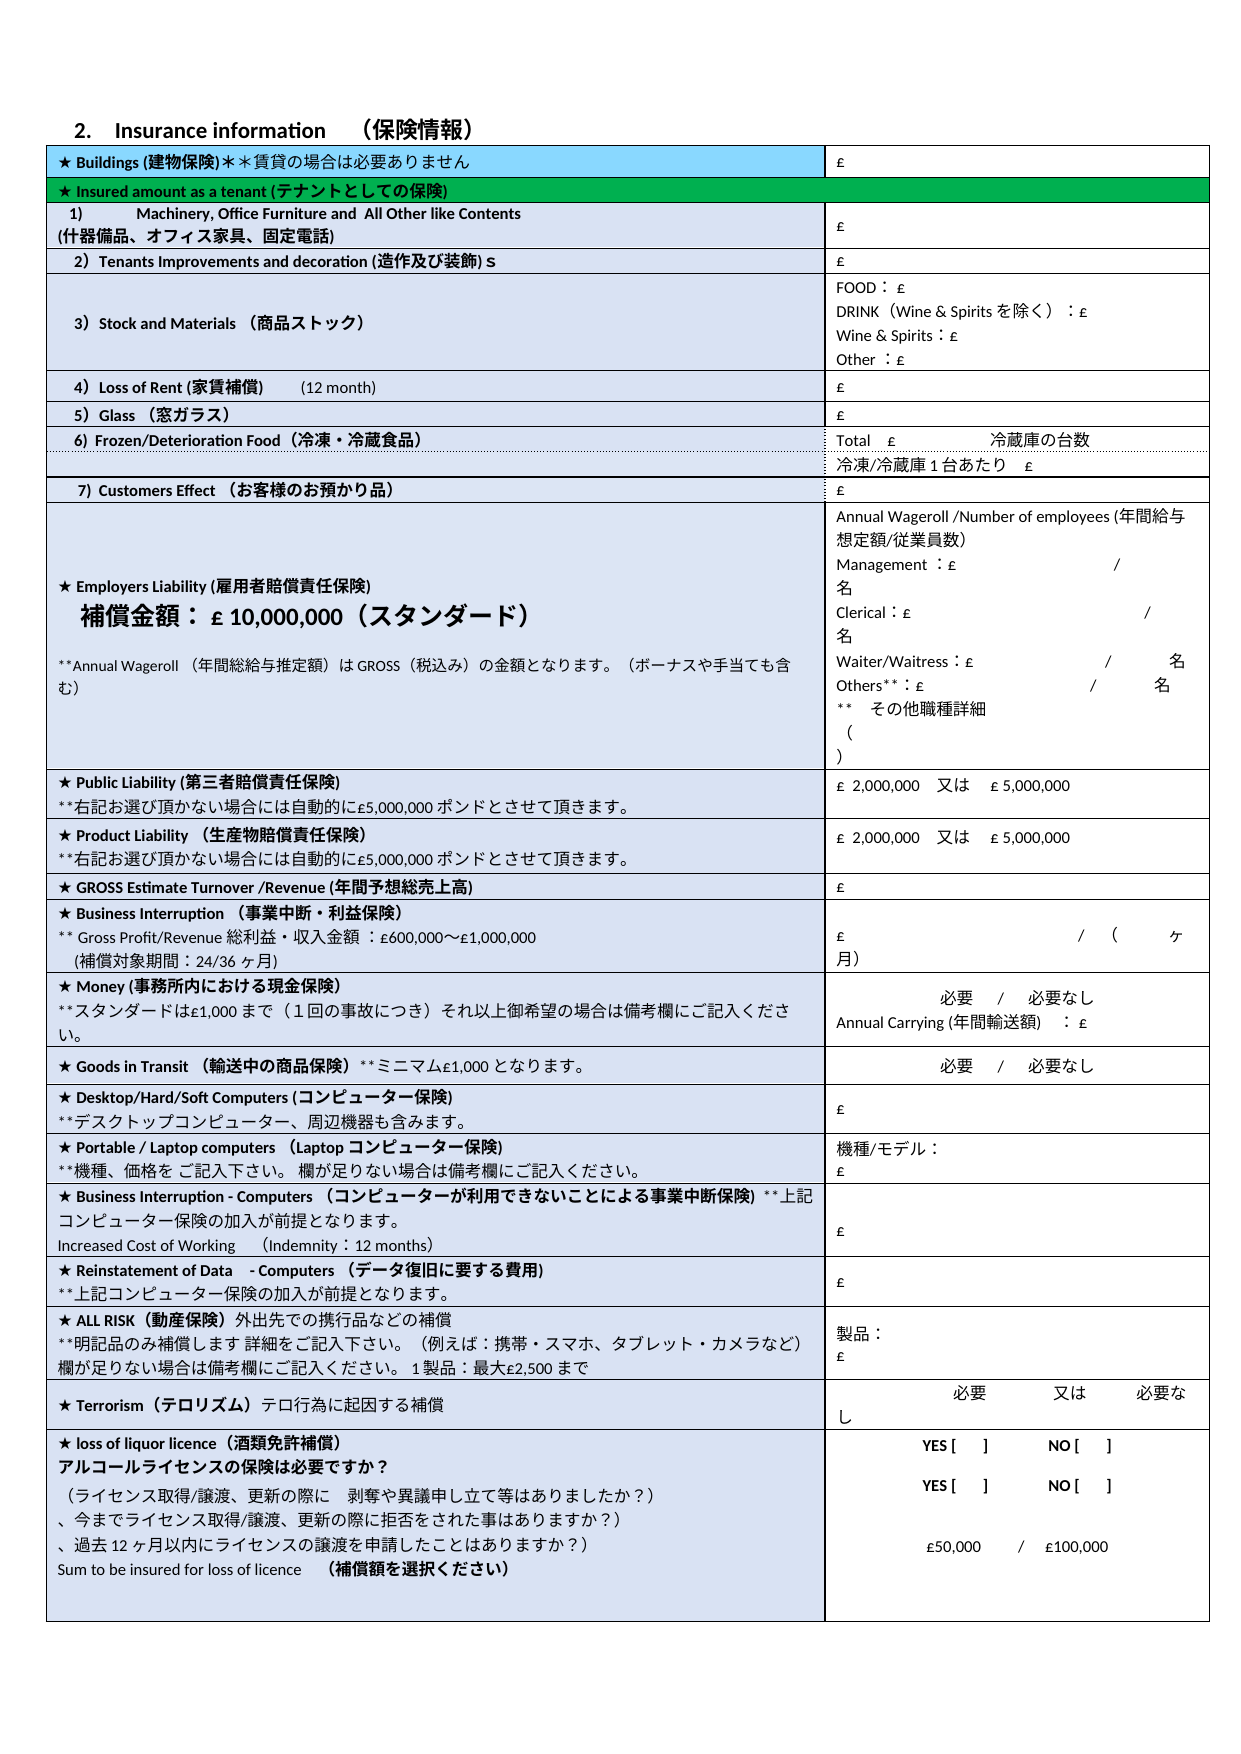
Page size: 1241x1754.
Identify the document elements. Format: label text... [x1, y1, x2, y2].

table_cell ★ loss of liquor licence（酒類免許補償） アルコールライセンスの保険は必要ですか？ （ライセンス取得/譲渡、更新の際に 剥奪や異議申し立て等はありましたか？） 、今までライセンス取得/譲渡、更新の際に拒否をされた事はありますか？） 、過去12ヶ月以内にライセンスの譲渡を申請したことはありますか？） Sum to be insured for loss of licence （補償額を選択ください） [47, 1430, 824, 1621]
table_cell ★ Money (事務所内における現金保険） **スタンダードは£1,000まで（１回の事故につき）それ以上御希望の場合は備考欄にご記入ください。 [47, 973, 824, 1046]
table_cell 機種/モデル： £ [826, 1134, 1209, 1182]
table_cell ★ Insured amount as a tenant (テナントとしての保険) [47, 178, 1209, 202]
table_cell ★ Portable / Laptop computers （Laptopコンピューター保険) **機種、価格を ご記入下さい。 欄が足りない場合は備考欄にご記入ください。 [47, 1134, 824, 1182]
table_cell £ [826, 203, 1209, 247]
table_cell £ [826, 371, 1209, 401]
table_cell ★ Product Liability （生産物賠償責任保険） **右記お選び頂かない場合には自動的に£5,000,000ポンドとさせて頂きます。 [47, 819, 824, 873]
table_cell ★ Business Interruption （事業中断・利益保険） ** Gross Profit/Revenue 総利益・収入金額 ：£600,000～£1,000,000 (補償対象期間：24/36ヶ月) [47, 900, 824, 972]
table_cell 5）Glass （窓ガラス） [47, 402, 824, 426]
table_cell £ [826, 1184, 1209, 1256]
table_cell ★ ALL RISK（動産保険）外出先での携行品などの補償 **明記品のみ補償します 詳細をご記入下さい。（例えば：携帯・スマホ、タブレット・カメラなど）欄が足りない場合は備考欄にご記入ください。 1製品：最大£2,500まで [47, 1307, 824, 1379]
table_cell 4）Loss of Rent (家賃補償) (12 month) [47, 371, 824, 401]
table_cell £ [826, 1085, 1209, 1133]
table_cell ★ Goods in Transit （輸送中の商品保険）**ミニマム£1,000となります。 [47, 1047, 824, 1083]
table_cell YES [ ] NO [ ] YES [ ] NO [ ] £50,000 / £100,000 [826, 1430, 1209, 1621]
table_cell ★ Terrorism（テロリズム）テロ行為に起因する補償 [47, 1380, 824, 1429]
table_cell £ 2,000,000 又は £ 5,000,000 [826, 770, 1209, 818]
table_cell 2）Tenants Improvements and decoration (造作及び装飾)ｓ [47, 249, 824, 273]
table_cell 冷凍/冷蔵庫1台あたり £ [825, 451, 1209, 476]
text 2. Insurance information （保険情報） [74, 111, 1181, 145]
table_cell Total £ 冷蔵庫の台数 [825, 427, 1209, 451]
table_cell 6) Frozen/Deterioration Food（冷凍・冷蔵食品） [47, 427, 825, 451]
table_cell £ 2,000,000 又は £ 5,000,000 [826, 819, 1209, 873]
table_cell 必要 / 必要なし Annual Carrying (年間輸送額) ： £ [826, 973, 1209, 1046]
table_cell [47, 451, 825, 476]
table_cell ★ GROSS Estimate Turnover /Revenue (年間予想総売上高) [47, 874, 824, 899]
table_cell ★ Employers Liability (雇用者賠償責任保険) 補償金額： £ 10,000,000（スタンダード） **Annual Wageroll （年間総給与推定額）はGROSS（税込み）の金額となります。（ボーナスや手当ても含む） [47, 503, 824, 768]
table_cell £ [826, 249, 1209, 273]
table_cell Machinery, Office Furniture and All Other like Contents (什器備品、オフィス家具、固定電話) [47, 203, 824, 247]
table_cell Annual Wageroll /Number of employees (年間給与想定額/従業員数） Management ：£ / 名 Clerical：£ / 名 Waiter/Waitress：£ / 名 Others**：£ / 名 ** その他職種詳細 （ ） [826, 503, 1209, 768]
table_cell FOOD： £ DRINK（Wine & Spiritsを除く）：£ Wine & Spirits：£ Other ：£ [826, 274, 1209, 370]
table_cell 必要 又は 必要なし [826, 1380, 1209, 1429]
table_cell £ [826, 1257, 1209, 1306]
table_cell £ [825, 478, 1209, 502]
table_header £ [826, 146, 1209, 177]
table_cell 製品： £ [826, 1307, 1209, 1379]
table_cell ★ Business Interruption - Computers （コンピューターが利用できないことによる事業中断保険) **上記コンピューター保険の加入が前提となります。 Increased Cost of Working （Indemnity：12 months） [47, 1184, 824, 1256]
table_cell £ / （ ヶ月） [826, 900, 1209, 972]
table_cell ★ Reinstatement of Data - Computers （データ復旧に要する費用) **上記コンピューター保険の加入が前提となります。 [47, 1257, 824, 1306]
table_cell £ [826, 874, 1209, 899]
table_cell 7) Customers Effect （お客様のお預かり品） [47, 478, 825, 502]
table_cell 3）Stock and Materials （商品ストック） [47, 274, 824, 370]
table_cell ★ Desktop/Hard/Soft Computers (コンピューター保険) **デスクトップコンピューター、周辺機器も含みます。 [47, 1085, 824, 1133]
table_cell £ [826, 402, 1209, 426]
table_header ★ Buildings (建物保険)＊＊賃貸の場合は必要ありません [47, 146, 824, 177]
table_cell ★ Public Liability (第三者賠償責任保険) **右記お選び頂かない場合には自動的に£5,000,000ポンドとさせて頂きます。 [47, 770, 824, 818]
table_cell 必要 / 必要なし [826, 1047, 1209, 1083]
